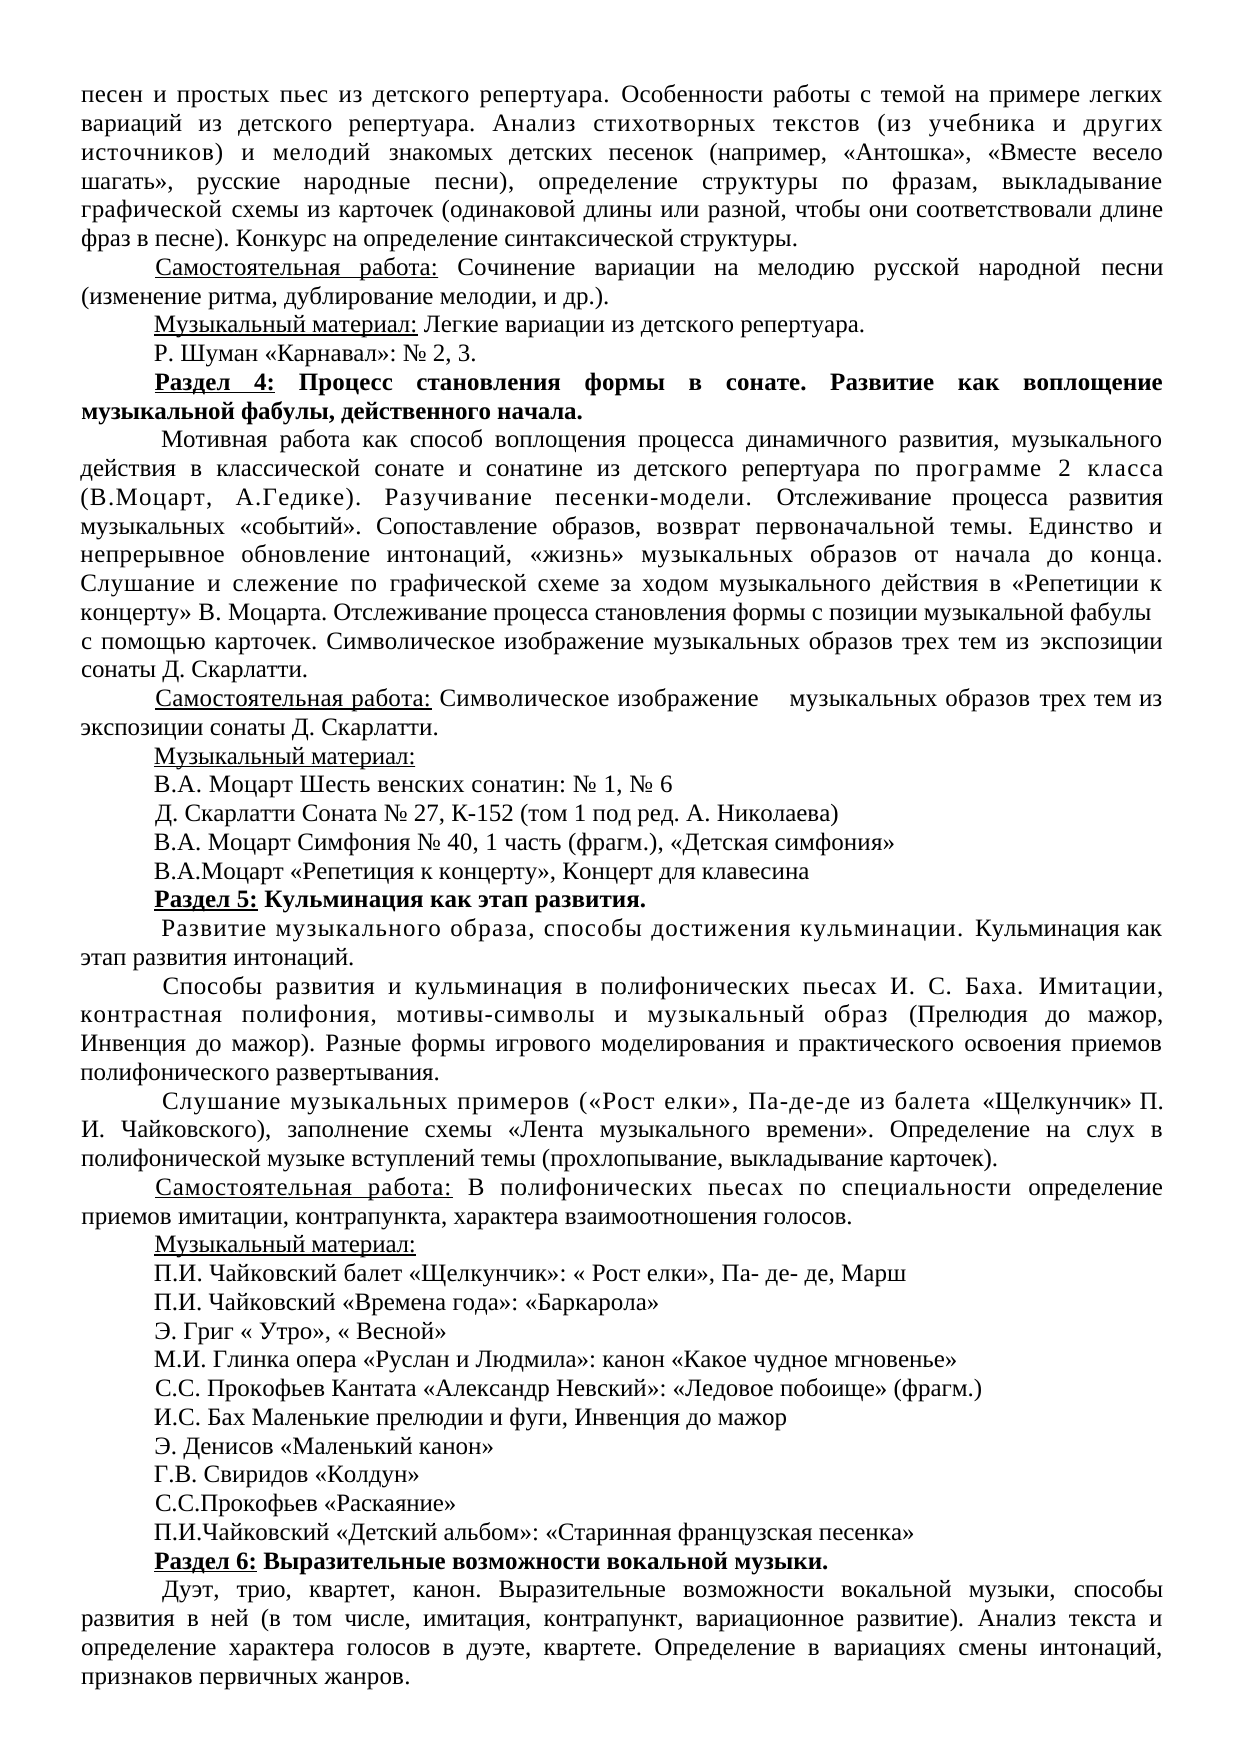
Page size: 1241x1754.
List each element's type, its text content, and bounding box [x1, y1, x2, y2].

text с помощью карточек. Символическое изображение музыкальных образов трех тем из экспозиции сонаты Д. Скарлатти. [81, 626, 1162, 683]
text Раздел 4: Процесс становления формы в сонате. Развитие как воплощение музыкальной фабулы, действенного начала. [81, 367, 1164, 424]
text Г.В. Свиридов «Колдун» [154, 1459, 1164, 1488]
text Дуэт, трио, квартет, канон. Выразительные возможности вокальной музыки, способы развития в ней (в том числе, имитация, контрапункт, вариационное развитие). Анализ текста и определение характера голосов в дуэте, квартете. Определение в вариациях смены интонаций, признаков первичных жанров. [81, 1574, 1163, 1689]
text М.И. Глинка опера «Руслан и Людмила»: канон «Какое чудное мгновенье» [154, 1344, 1164, 1373]
text Д. Скарлатти Соната № 27, К-152 (том 1 под ред. А. Николаева) [155, 798, 1164, 827]
text В.А. Моцарт Симфония № 40, 1 часть (фрагм.), «Детская симфония» [154, 827, 1164, 856]
text Музыкальный материал: [154, 1229, 1164, 1258]
text Э. Григ « Утро», « Весной» [154, 1316, 1164, 1344]
text Слушание музыкальных примеров («Рост елки», Па-де-де из балета «Щелкунчик» П. И. Чайковского), заполнение схемы «Лента музыкального времени». Определение на слух в полифонической музыке вступлений темы (прохлопывание, выкладывание карточек). [81, 1086, 1164, 1172]
text В.А.Моцарт «Репетиция к концерту», Концерт для клавесина [154, 856, 1164, 884]
text В.А. Моцарт Шесть венских сонатин: № 1, № 6 [154, 769, 1164, 798]
text Р. Шуман «Карнавал»: № 2, 3. [154, 338, 1164, 367]
text Музыкальный материал: Легкие вариации из детского репертуара. [154, 309, 1164, 338]
text П.И. Чайковский «Времена года»: «Баркарола» [154, 1287, 1164, 1316]
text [81, 79, 1164, 252]
text Самостоятельная работа: Сочинение вариации на мелодию русской народной песни (изменение ритма, дублирование мелодии, и др.). [81, 252, 1163, 309]
text С.С. Прокофьев Кантата «Александр Невский»: «Ледовое побоище» (фрагм.) [155, 1373, 1164, 1402]
text Способы развития и кульминация в полифонических пьесах И. С. Баха. Имитации, контрастная полифония, мотивы-символы и музыкальный образ (Прелюдия до мажор, Инвенция до мажор). Разные формы игрового моделирования и практического освоения приемов полифонического развертывания. [80, 971, 1163, 1086]
text Развитие музыкального образа, способы достижения кульминации. Кульминация как этап развития интонаций. [80, 913, 1162, 971]
text П.И. Чайковский балет «Щелкунчик»: « Рост елки», Па- де- де, Марш [154, 1258, 1164, 1287]
text Раздел 5: Кульминация как этап развития. [154, 884, 1164, 913]
text И.С. Бах Маленькие прелюдии и фуги, Инвенция до мажор [154, 1402, 1164, 1431]
text С.С.Прокофьев «Раскаяние» [155, 1488, 1164, 1517]
text Э. Денисов «Маленький канон» [154, 1431, 1164, 1459]
text Музыкальный материал: [154, 741, 1164, 769]
text Самостоятельная работа: В полифонических пьесах по специальности определение приемов имитации, контрапункта, характера взаимоотношения голосов. [81, 1172, 1163, 1229]
text Самостоятельная работа: Символическое изображение музыкальных образов трех тем из экспозиции сонаты Д. Скарлатти. [80, 683, 1162, 741]
text Мотивная работа как способ воплощения процесса динамичного развития, музыкального действия в классической сонате и сонатине из детского репертуара по программе 2 класса (В.Моцарт, А.Гедике). Разучивание песенки-модели. Отслеживание процесса развития музыкальных «событий». Сопоставление образов, возврат первоначальной темы. Единство и непрерывное обновление интонаций, «жизнь» музыкальных образов от начала до конца. Слушание и слежение по графической схеме за ходом музыкального действия в «Репетиции к концерту» В. Моцарта. Отслеживание процесса становления формы с позиции музыкальной фабулы [80, 424, 1163, 626]
text П.И.Чайковский «Детский альбом»: «Старинная французская песенка» [154, 1517, 1164, 1546]
text Раздел 6: Выразительные возможности вокальной музыки. [154, 1546, 1164, 1574]
